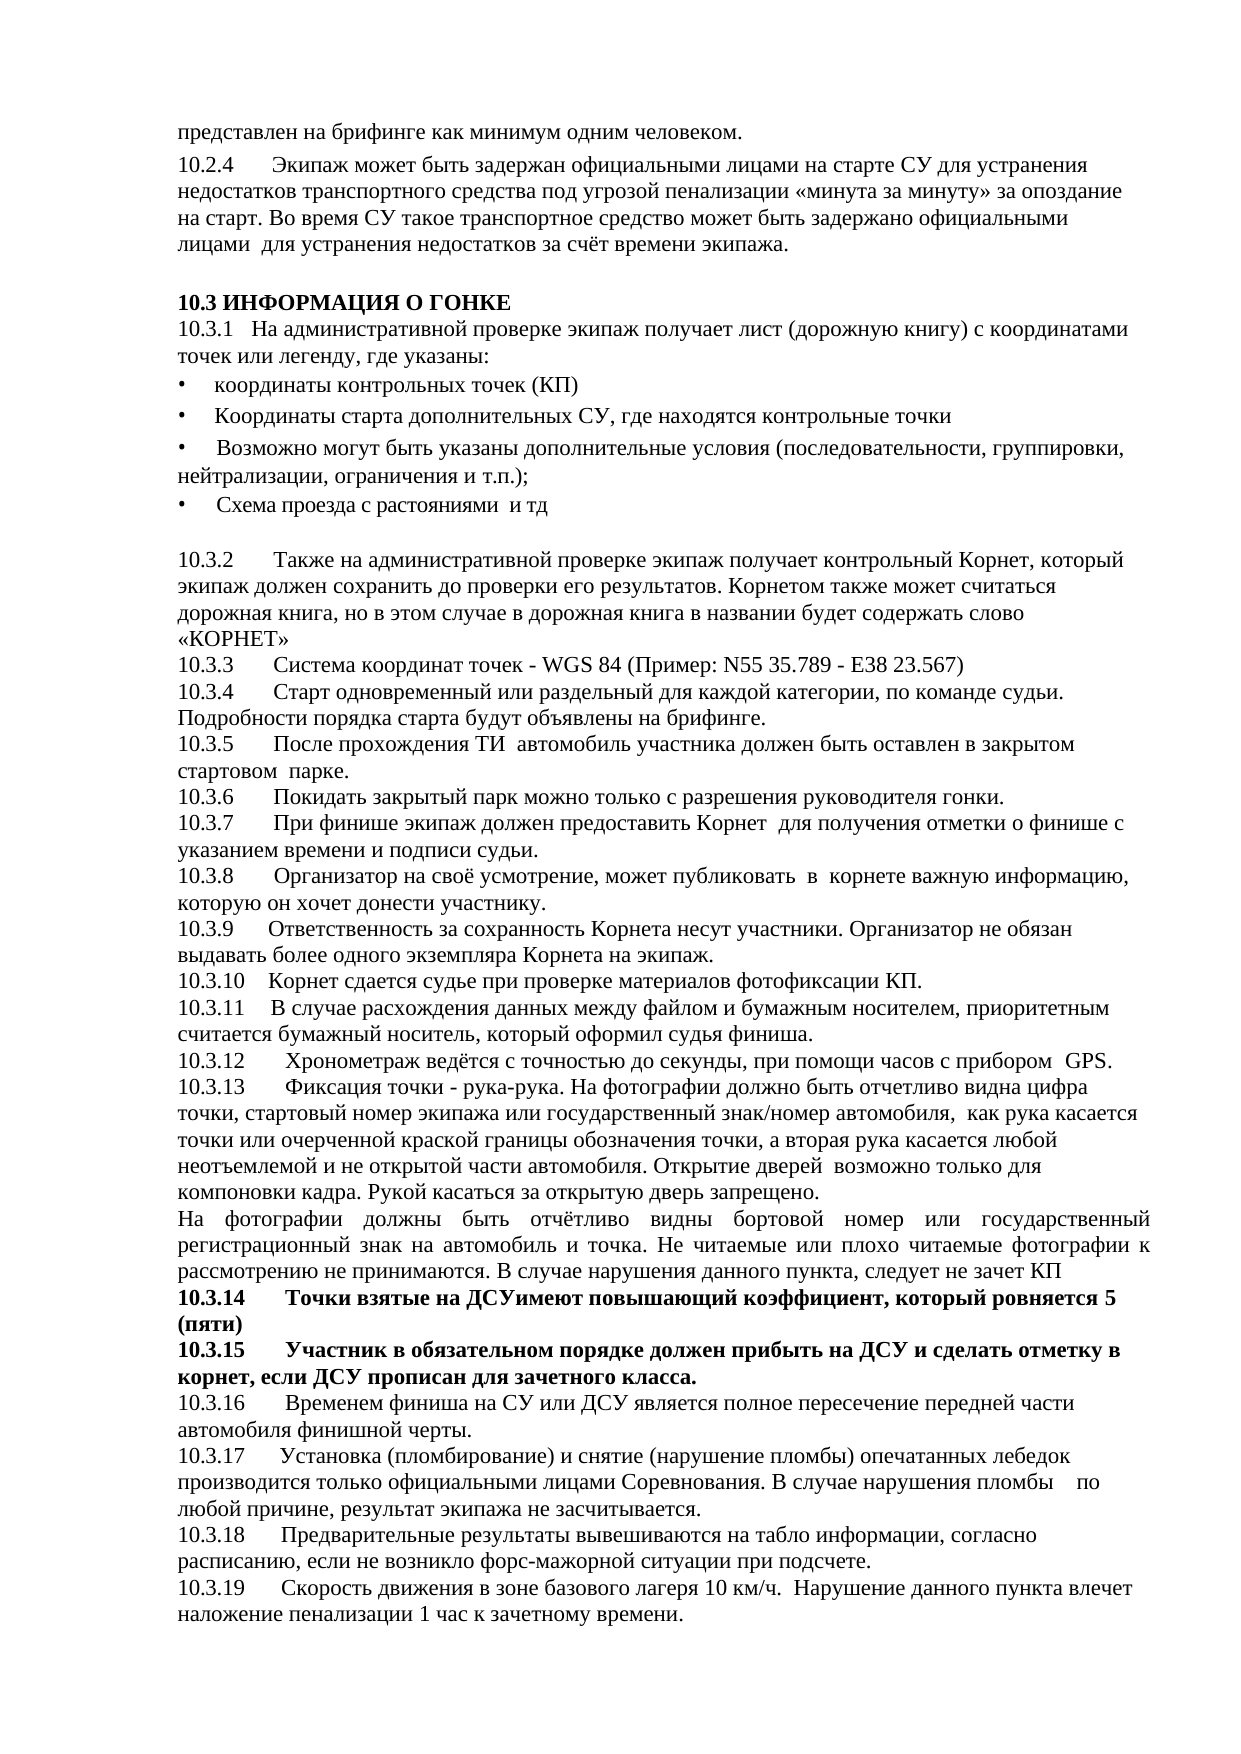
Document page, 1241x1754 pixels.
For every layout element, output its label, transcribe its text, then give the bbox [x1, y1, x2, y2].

list координаты контрольных точек (КП) [177, 368, 1152, 399]
subtitle ИНФОРМАЦИЯ О ГОНКЕ [177, 289, 1152, 316]
list Организатор на своё усмотрение, может публиковать в корнете важную информацию, которую он хочет донести участнику. [177, 862, 1139, 915]
list Корнет сдается судье при проверке материалов фотофиксации КП. [177, 968, 1139, 994]
list Схема проезда с растояниями и тд [177, 488, 1139, 519]
list Система координат точек - WGS 84 (Пример: N55 35.789 - E38 23.567) [177, 651, 1139, 678]
list Возможно могут быть указаны дополнительные условия (последовательности, группировки, нейтрализации, ограничения и т.п.); [177, 431, 1139, 488]
text На фотографии должны быть отчётливо видны бортовой номер или государственный регистрационный знак на автомобиль и точка. Не читаемые или плохо читаемые фотографии к рассмотрению не принимаются. В случае нарушения данного пункта, следует не зачет КП [177, 1205, 1152, 1284]
list Участник в обязательном порядке должен прибыть на ДСУ и сделать отметку в корнет, если ДСУ прописан для зачетного класса. [177, 1337, 1139, 1389]
list Координаты старта дополнительных СУ, где находятся контрольные точки [177, 399, 1152, 431]
list Также на административной проверке экипаж получает контрольный Корнет, который экипаж должен сохранить до проверки его результатов. Корнетом также может считаться дорожная книга, но в этом случае в дорожная книга в названии будет содержать слово «КОРНЕТ» [177, 546, 1139, 651]
list На административной проверке экипаж получает лист (дорожную книгу) с координатами точек или легенду, где указаны: [177, 316, 1152, 368]
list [177, 118, 1139, 144]
list Старт одновременный или раздельный для каждой категории, по команде судьи. Подробности порядка старта будут объявлены на брифинге. [177, 678, 1139, 730]
list Предварительные результаты вывешиваются на табло информации, согласно расписанию, если не возникло форс-мажорной ситуации при подсчете. [177, 1521, 1140, 1574]
list Ответственность за сохранность Корнета несут участники. Организатор не обязан выдавать более одного экземпляра Корнета на экипаж. [177, 915, 1139, 968]
list Установка (пломбирование) и снятие (нарушение пломбы) опечатанных лебедок производится только официальными лицами Соревнования. В случае нарушения пломбы по любой причине, результат экипажа не засчитывается. [177, 1442, 1139, 1521]
list Хронометраж ведётся с точностью до секунды, при помощи часов с прибором GPS. [177, 1047, 1139, 1073]
list Временем финиша на СУ или ДСУ является полное пересечение передней части автомобиля финишной черты. [177, 1389, 1139, 1442]
list Скорость движения в зоне базового лагеря 10 км/ч. Нарушение данного пункта влечет наложение пенализации 1 час к зачетному времени. [177, 1574, 1140, 1626]
list После прохождения ТИ автомобиль участника должен быть оставлен в закрытом стартовом парке. [177, 730, 1139, 783]
list Покидать закрытый парк можно только с разрешения руководителя гонки. [177, 783, 1139, 809]
list Экипаж может быть задержан официальными лицами на старте СУ для устранения недостатков транспортного средства под угрозой пенализации «минута за минуту» за опоздание на старт. Во время СУ такое транспортное средство может быть задержано официальными лицами для устранения недостатков за счёт времени экипажа. [177, 151, 1139, 256]
list Фиксация точки - рука-рука. На фотографии должно быть отчетливо видна цифра точки, стартовый номер экипажа или государственный знак/номер автомобиля, как рука касается точки или очерченной краской границы обозначения точки, а вторая рука касается любой неотъемлемой и не открытой части автомобиля. Открытие дверей возможно только для компоновки кадра. Рукой касаться за открытую дверь запрещено. [177, 1073, 1139, 1205]
list При финише экипаж должен предоставить Корнет для получения отметки о финише с указанием времени и подписи судьи. [177, 809, 1139, 862]
list В случае расхождения данных между файлом и бумажным носителем, приоритетным считается бумажный носитель, который оформил судья финиша. [177, 994, 1139, 1047]
list Точки взятые на ДСУимеют повышающий коэффициент, который ровняется 5 (пяти) [177, 1284, 1139, 1337]
